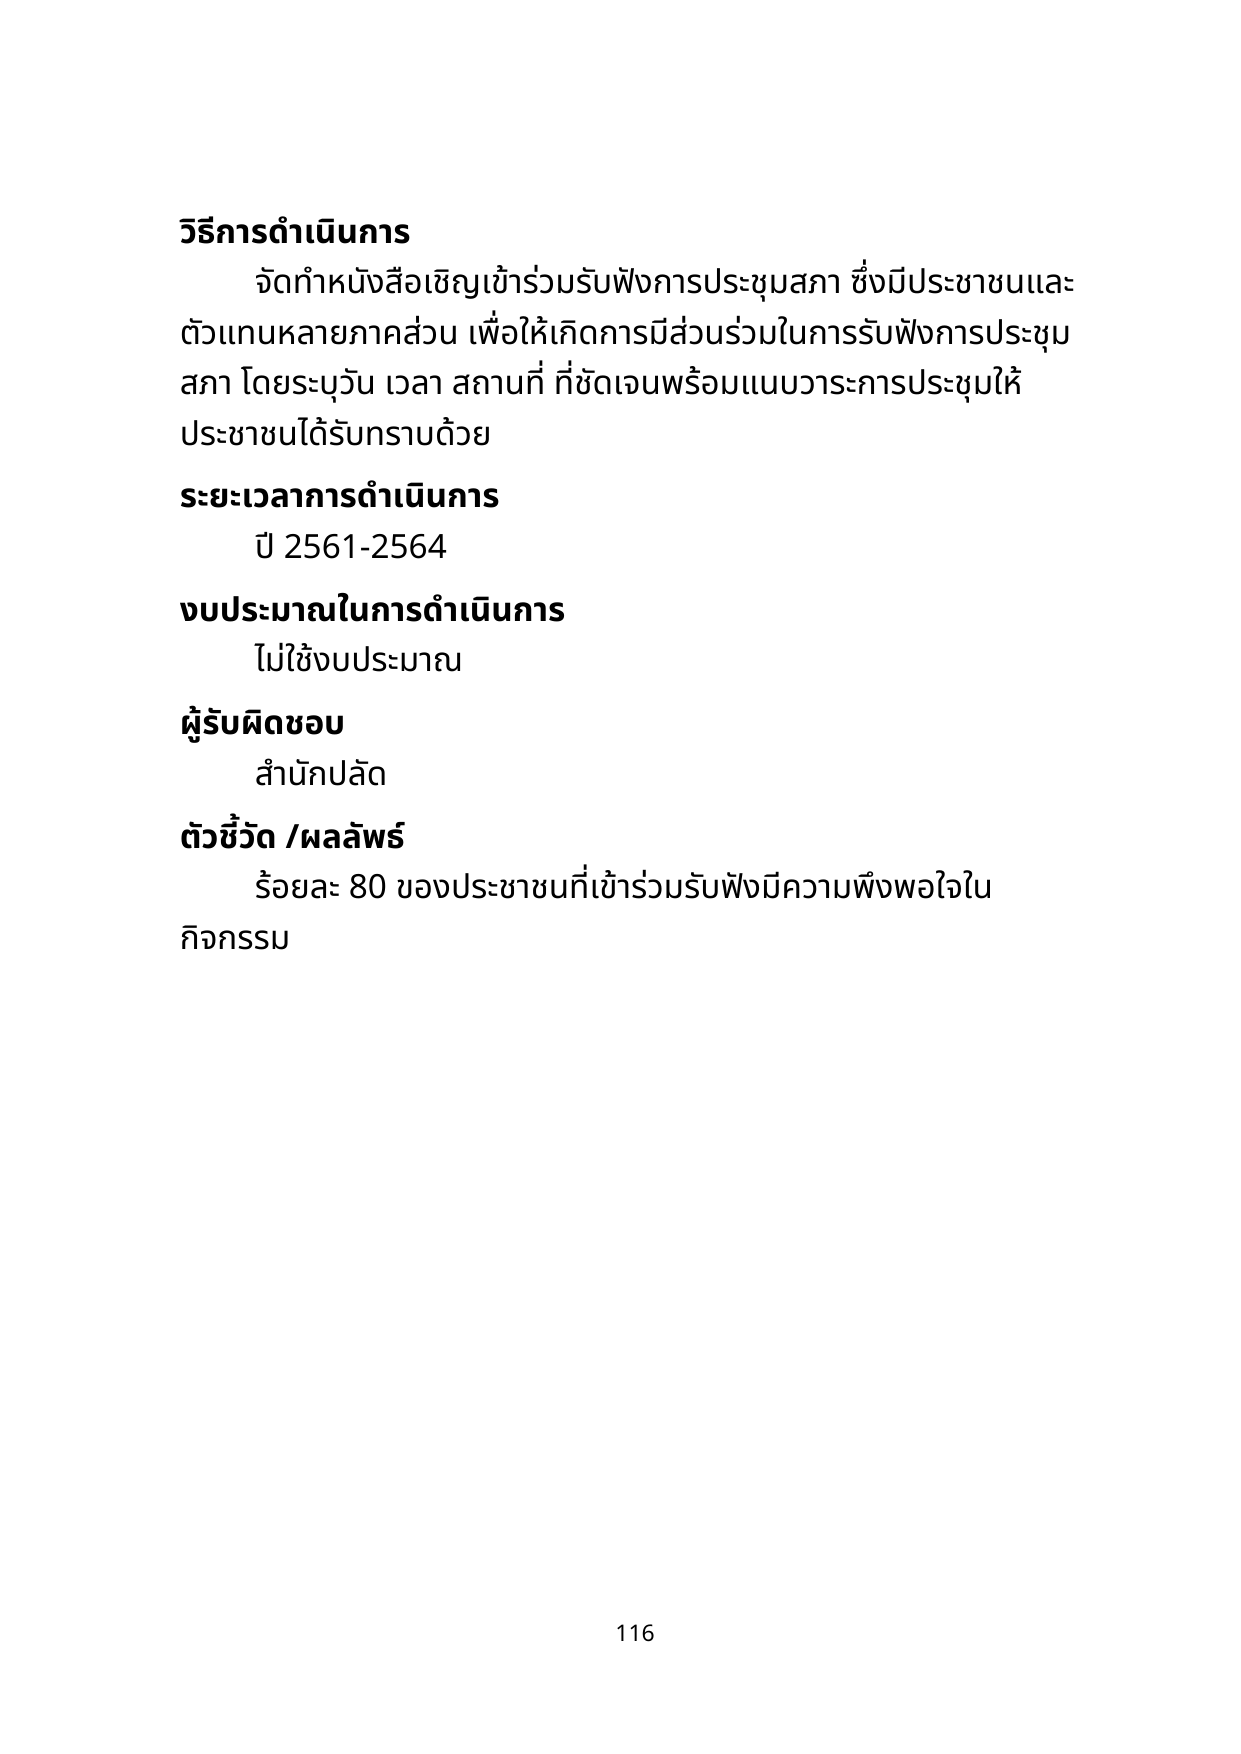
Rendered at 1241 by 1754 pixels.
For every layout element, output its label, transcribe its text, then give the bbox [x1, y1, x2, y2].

text ร้อยละ 80 ของประชาชนที่เข้าร่วมรับฟังมีความพึงพอใจในกิจกรรม [179, 863, 1090, 964]
text ปี 2561-2564 [179, 523, 1090, 573]
text ไม่ใช้งบประมาณ [179, 636, 1090, 687]
text วิธีการดำเนินการ [179, 208, 1090, 258]
text จัดทำหนังสือเชิญเข้าร่วมรับฟังการประชุมสภา ซึ่งมีประชาชนและตัวแทนหลายภาคส่วน เพื่อให้เกิดการมีส่วนร่วมในการรับฟังการประชุมสภา โดยระบุวัน เวลา สถานที่ ที่ชัดเจนพร้อมแนบวาระการประชุมให้ประชาชนได้รับทราบด้วย [179, 258, 1090, 460]
text งบประมาณในการดำเนินการ [179, 586, 1090, 636]
text สำนักปลัด [179, 750, 1090, 800]
text ตัวชี้วัด /ผลลัพธ์ [179, 813, 1090, 863]
text ผู้รับผิดชอบ [179, 699, 1090, 750]
text ระยะเวลาการดำเนินการ [179, 472, 1090, 523]
